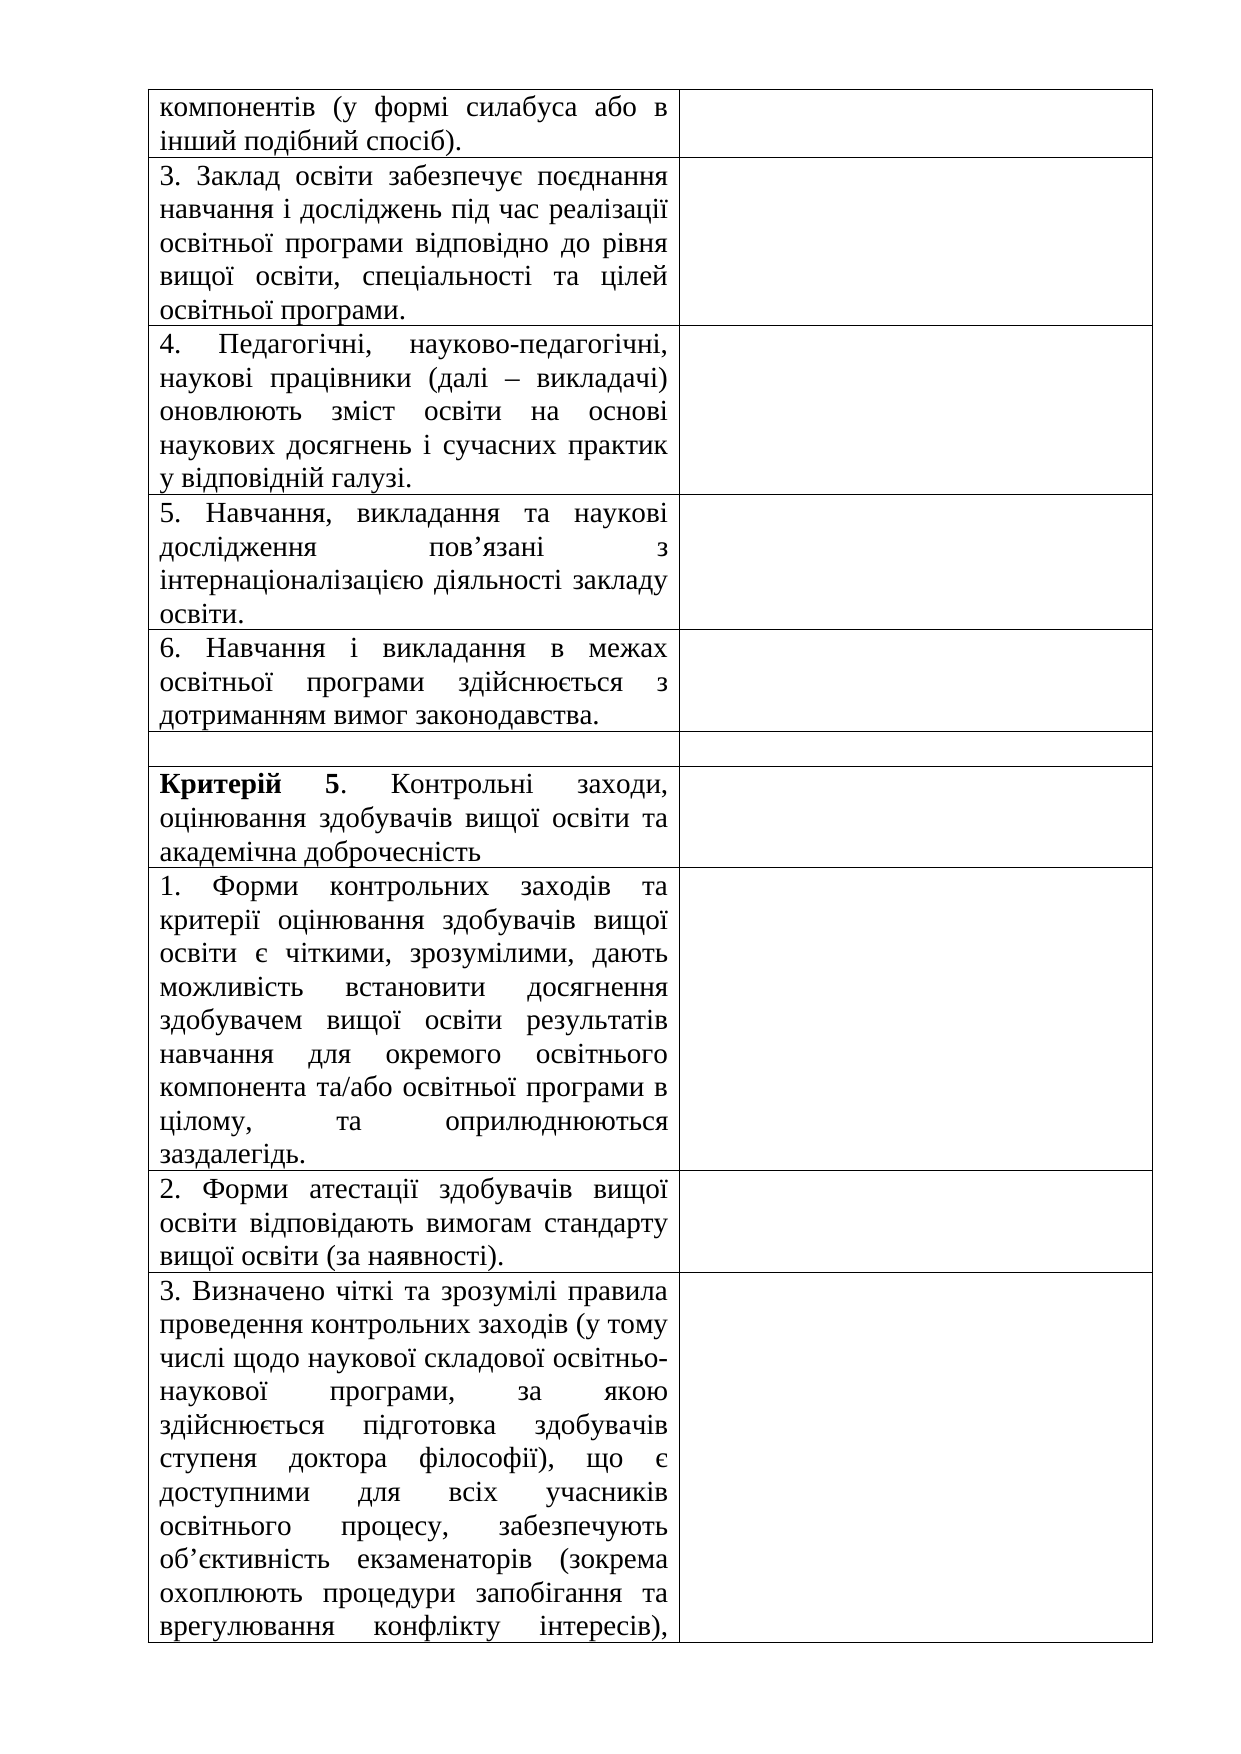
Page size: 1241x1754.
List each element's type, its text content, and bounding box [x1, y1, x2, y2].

table_cell [680, 630, 1152, 731]
table_cell Критерій 5. Контрольні заходи, оцінювання здобувачів вищої освіти та академічна доброчесність [149, 767, 679, 867]
table_cell [680, 868, 1152, 1170]
table_cell 5. Навчання, викладання та наукові дослідження пов’язані з інтернаціоналізацією діяльності закладу освіти. [149, 495, 679, 629]
table_cell [680, 158, 1152, 325]
table_cell [680, 1171, 1152, 1272]
table_cell [680, 1273, 1152, 1642]
table_cell 4. Педагогічні, науково-педагогічні, наукові працівники (далі – викладачі) оновлюють зміст освіти на основі наукових досягнень і сучасних практик у відповідній галузі. [149, 326, 679, 494]
table_cell [680, 495, 1152, 629]
table_cell [149, 732, 679, 766]
table_cell [680, 732, 1152, 766]
table_cell [680, 326, 1152, 494]
table_cell 2. Форми атестації здобувачів вищої освіти відповідають вимогам стандарту вищої освіти (за наявності). [149, 1171, 679, 1272]
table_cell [149, 1273, 679, 1642]
table_cell [680, 767, 1152, 867]
table_cell [680, 90, 1152, 157]
table_cell 3. Заклад освіти забезпечує поєднання навчання і досліджень під час реалізації освітньої програми відповідно до рівня вищої освіти, спеціальності та цілей освітньої програми. [149, 158, 679, 325]
table_cell 6. Навчання і викладання в межах освітньої програми здійснюється з дотриманням вимог законодавства. [149, 630, 679, 731]
table_cell 1. Форми контрольних заходів та критерії оцінювання здобувачів вищої освіти є чіткими, зрозумілими, дають можливість встановити досягнення здобувачем вищої освіти результатів навчання для окремого освітнього компонента та/або освітньої програми в цілому, та оприлюднюються заздалегідь. [149, 868, 679, 1170]
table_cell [149, 90, 679, 157]
